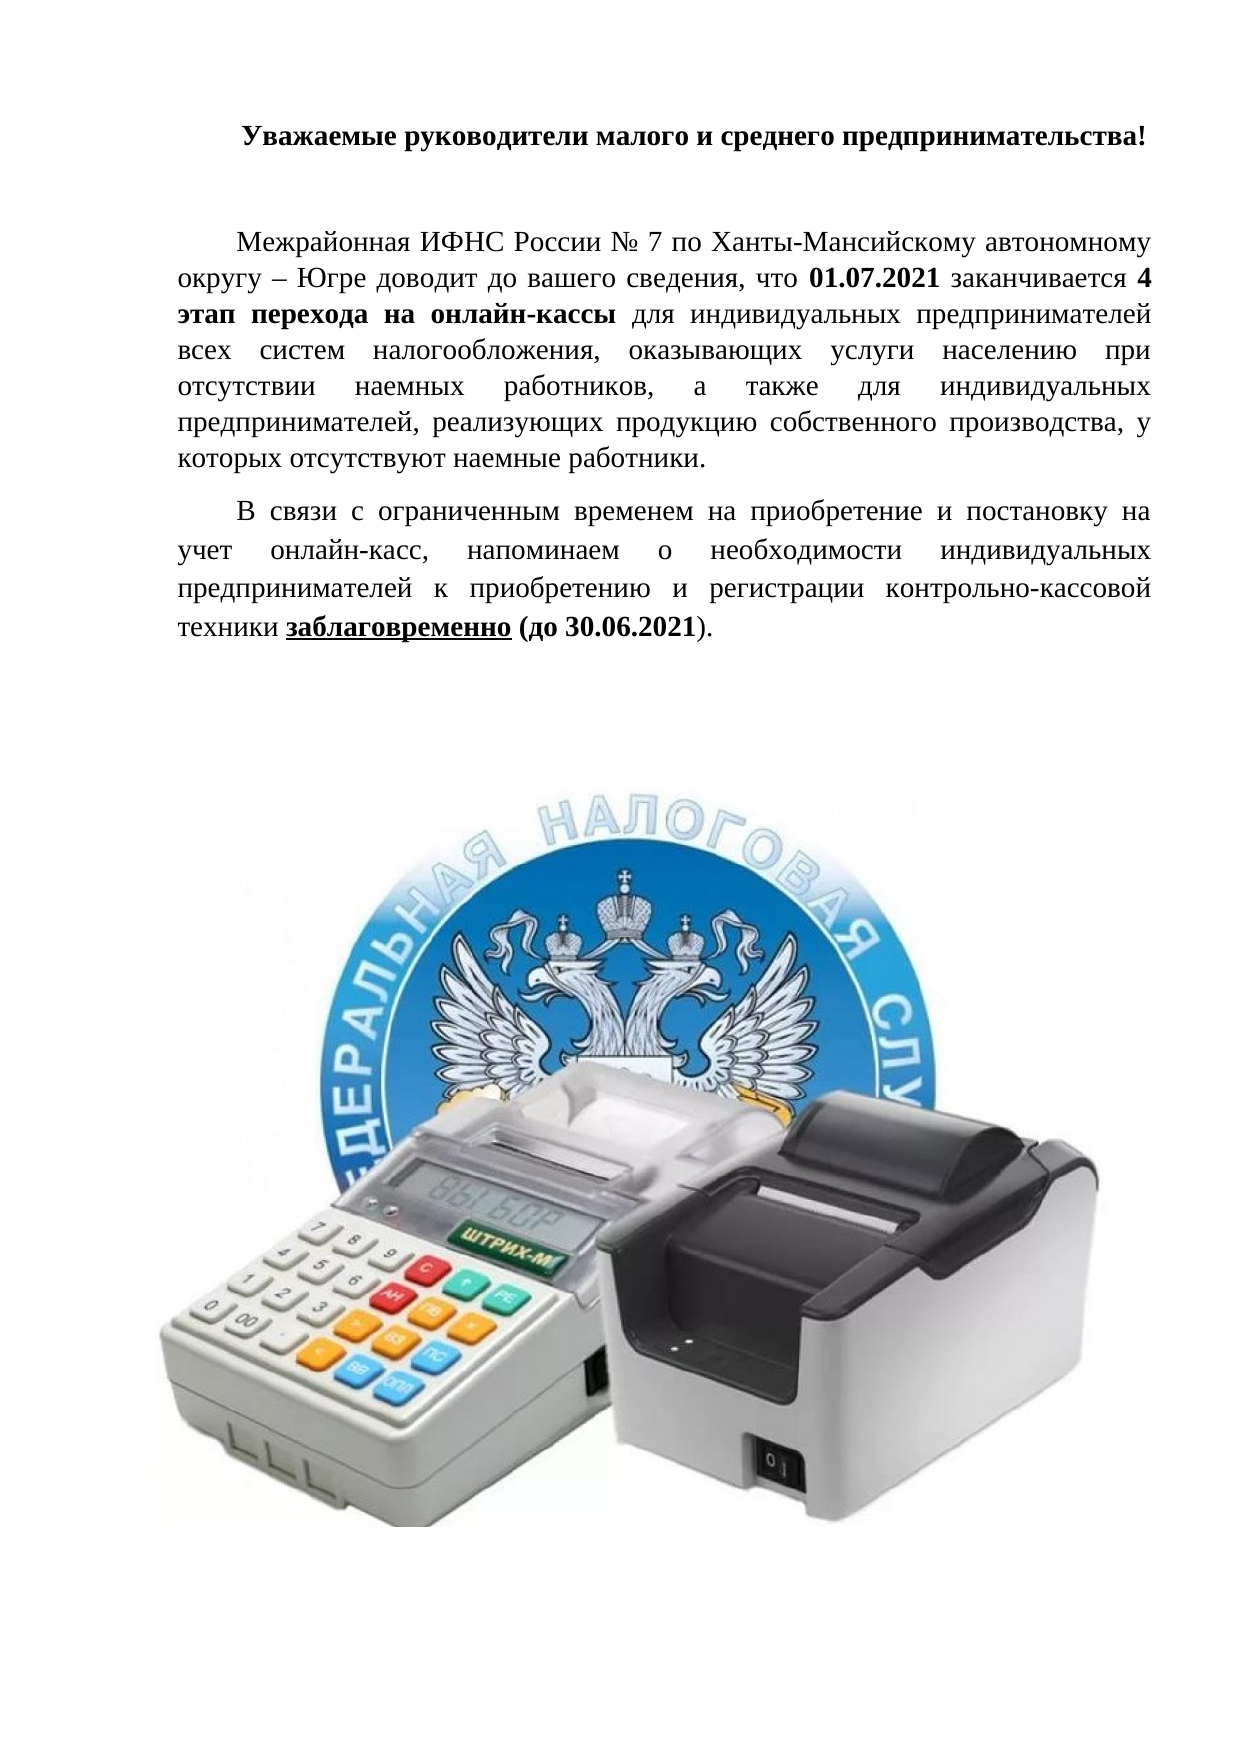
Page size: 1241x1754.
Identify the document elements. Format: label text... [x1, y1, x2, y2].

text Межрайонная ИФНС России № 7 по Ханты-Мансийскому автономному округу – Югре доводит до вашего сведения, что 01.07.2021 заканчивается 4 этап перехода на онлайн-кассы для индивидуальных предпринимателей всех систем налогообложения, оказывающих услуги населению при отсутствии наемных работников, а также для индивидуальных предпринимателей, реализующих продукцию собственного производства, у которых отсутствуют наемные работники. [177, 224, 1152, 474]
text В связи с ограниченным временем на приобретение и постановку на учет онлайн-касс, напоминаем о необходимости индивидуальных предпринимателей к приобретению и регистрации контрольно-кассовой техники заблаговременно (до 30.06.2021). [177, 493, 1152, 643]
picture [147, 787, 1123, 1527]
text Уважаемые руководители малого и среднего предпринимательства! [177, 118, 1152, 152]
